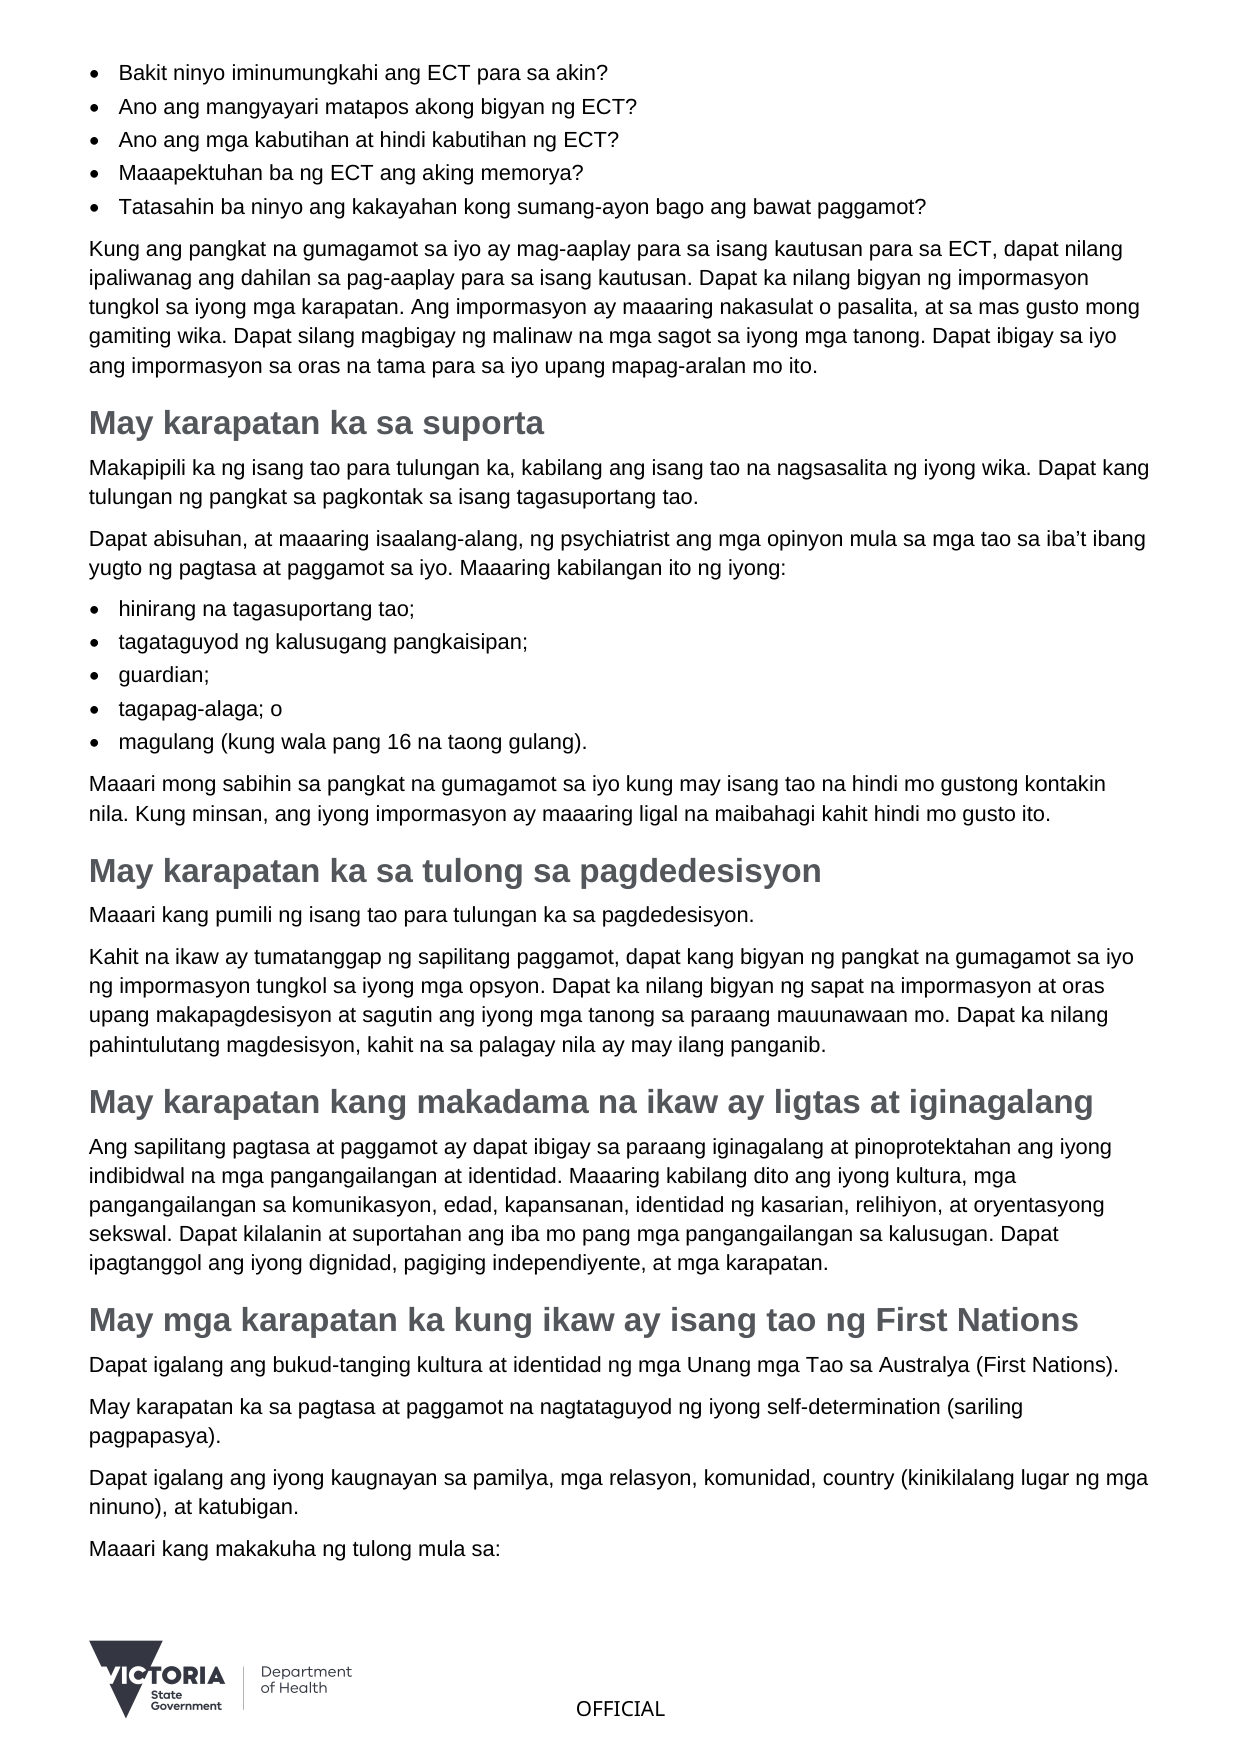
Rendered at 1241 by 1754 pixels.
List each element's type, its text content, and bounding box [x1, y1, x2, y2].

text tagataguyod ng kalusugang pangkaisipan; [89, 626, 1152, 655]
text Dapat igalang ang iyong kaugnayan sa pamilya, mga relasyon, komunidad, country (kinikilalang lugar ng mga ninuno), at katubigan. [89, 1461, 1152, 1519]
text May karapatan ka sa pagtasa at paggamot na nagtataguyod ng iyong self-determination (sariling pagpapasya). [89, 1390, 1152, 1448]
text Dapat abisuhan, at maaaring isaalang-alang, ng psychiatrist ang mga opinyon mula sa mga tao sa iba’t ibang yugto ng pagtasa at paggamot sa iyo. Maaaring kabilangan ito ng iyong: [89, 521, 1152, 580]
text Tatasahin ba ninyo ang kakayahan kong sumang-ayon bago ang bawat paggamot? [89, 190, 1152, 219]
text Dapat igalang ang bukud-tanging kultura at identidad ng mga Unang mga Tao sa Australya (First Nations). [89, 1348, 1152, 1377]
text Bakit ninyo iminumungkahi ang ECT para sa akin? [89, 57, 1152, 86]
text Maaari kang pumili ng isang tao para tulungan ka sa pagdedesisyon. [89, 898, 1152, 928]
text Kung ang pangkat na gumagamot sa iyo ay mag-aaplay para sa isang kautusan para sa ECT, dapat nilang ipaliwanag ang dahilan sa pag-aaplay para sa isang kautusan. Dapat ka nilang bigyan ng impormasyon tungkol sa iyong mga karapatan. Ang impormasyon ay maaaring nakasulat o pasalita, at sa mas gusto mong gamiting wika. Dapat silang magbigay ng malinaw na mga sagot sa iyong mga tanong. Dapat ibigay sa iyo ang impormasyon sa oras na tama para sa iyo upang mapag-aralan mo ito. [89, 232, 1152, 378]
subtitle May mga karapatan ka kung ikaw ay isang tao ng First Nations [89, 1300, 1152, 1339]
text Kahit na ikaw ay tumatanggap ng sapilitang paggamot, dapat kang bigyan ng pangkat na gumagamot sa iyo ng impormasyon tungkol sa iyong mga opsyon. Dapat ka nilang bigyan ng sapat na impormasyon at oras upang makapagdesisyon at sagutin ang iyong mga tanong sa paraang mauunawaan mo. Dapat ka nilang pahintulutang magdesisyon, kahit na sa palagay nila ay may ilang panganib. [89, 940, 1152, 1057]
text Ang sapilitang pagtasa at paggamot ay dapat ibigay sa paraang iginagalang at pinoprotektahan ang iyong indibidwal na mga pangangailangan at identidad. Maaaring kabilang dito ang iyong kultura, mga pangangailangan sa komunikasyon, edad, kapansanan, identidad ng kasarian, relihiyon, at oryentasyong sekswal. Dapat kilalanin at suportahan ang iba mo pang mga pangangailangan sa kalusugan. Dapat ipagtanggol ang iyong dignidad, pagiging independiyente, at mga karapatan. [89, 1129, 1152, 1275]
text tagapag-alaga; o [89, 692, 1152, 721]
text hinirang na tagasuportang tao; [89, 592, 1152, 621]
picture [0, 1595, 1241, 1754]
text Maaapektuhan ba ng ECT ang aking memorya? [89, 157, 1152, 186]
text Ano ang mga kabutihan at hindi kabutihan ng ECT? [89, 124, 1152, 153]
text Ano ang mangyayari matapos akong bigyan ng ECT? [89, 90, 1152, 119]
text Maaari mong sabihin sa pangkat na gumagamot sa iyo kung may isang tao na hindi mo gustong kontakin nila. Kung minsan, ang iyong impormasyon ay maaaring ligal na maibahagi kahit hindi mo gusto ito. [89, 767, 1152, 826]
text Maaari kang makakuha ng tulong mula sa: [89, 1532, 1152, 1561]
text Makapipili ka ng isang tao para tulungan ka, kabilang ang isang tao na nagsasalita ng iyong wika. Dapat kang tulungan ng pangkat sa pagkontak sa isang tagasuportang tao. [89, 451, 1152, 509]
subtitle May karapatan kang makadama na ikaw ay ligtas at iginagalang [89, 1082, 1152, 1120]
text magulang (kung wala pang 16 na taong gulang). [89, 726, 1152, 755]
text guardian; [89, 659, 1152, 688]
subtitle May karapatan ka sa suporta [89, 403, 1152, 441]
subtitle May karapatan ka sa tulong sa pagdedesisyon [89, 851, 1152, 889]
